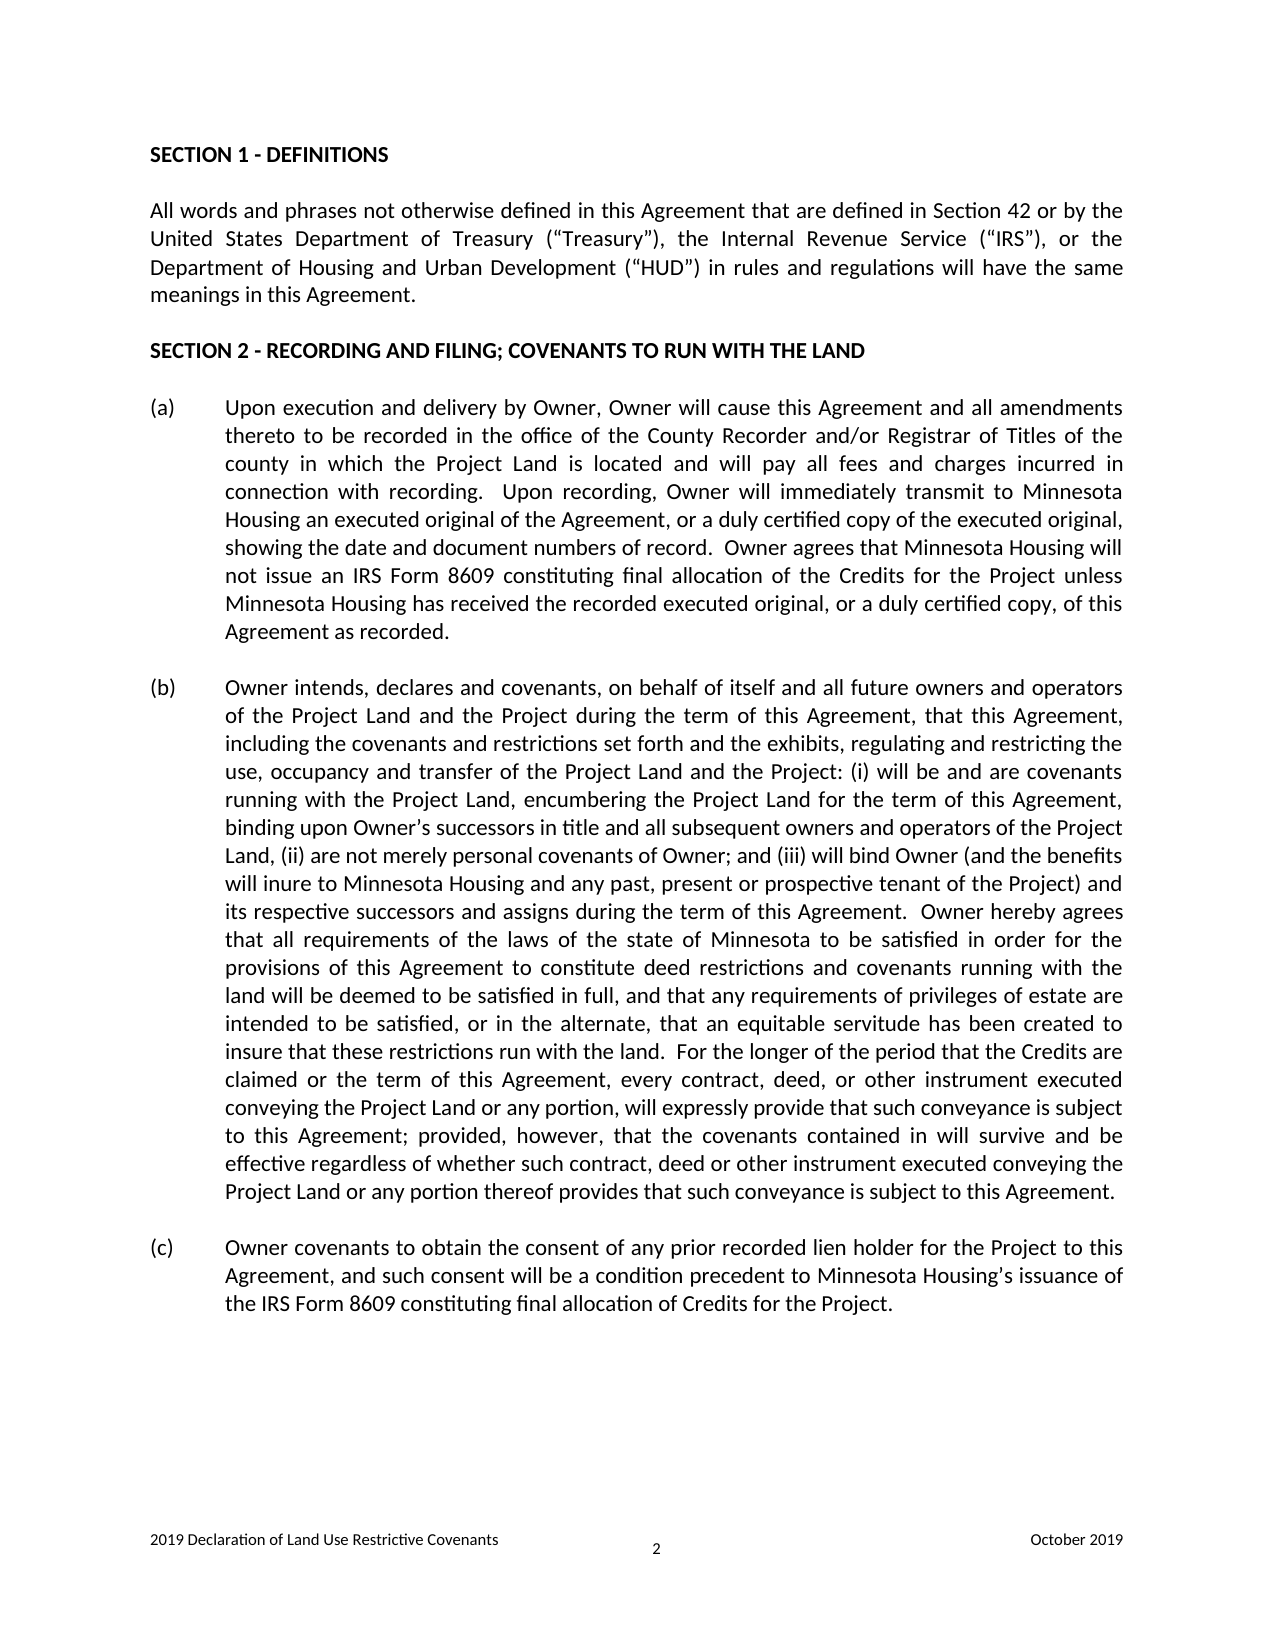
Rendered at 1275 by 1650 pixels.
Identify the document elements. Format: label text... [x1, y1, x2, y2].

text (b) Owner intends, declares and covenants, on behalf of itself and all future owners and operators of the Project Land and the Project during the term of this Agreement, that this Agreement, including the covenants and restrictions set forth and the exhibits, regulating and restricting the use, occupancy and transfer of the Project Land and the Project: (i) will be and are covenants running with the Project Land, encumbering the Project Land for the term of this Agreement, binding upon Owner’s successors in title and all subsequent owners and operators of the Project Land, (ii) are not merely personal covenants of Owner; and (iii) will bind Owner (and the benefits will inure to Minnesota Housing and any past, present or prospective tenant of the Project) and its respective successors and assigns during the term of this Agreement. Owner hereby agrees that all requirements of the laws of the state of Minnesota to be satisfied in order for the provisions of this Agreement to constitute deed restrictions and covenants running with the land will be deemed to be satisfied in full, and that any requirements of privileges of estate are intended to be satisfied, or in the alternate, that an equitable servitude has been created to insure that these restrictions run with the land. For the longer of the period that the Credits are claimed or the term of this Agreement, every contract, deed, or other instrument executed conveying the Project Land or any portion, will expressly provide that such conveyance is subject to this Agreement; provided, however, that the covenants contained in will survive and be effective regardless of whether such contract, deed or other instrument executed conveying the Project Land or any portion thereof provides that such conveyance is subject to this Agreement. [150, 673, 1125, 1205]
text SECTION 1 - DEFINITIONS [150, 141, 1125, 168]
text All words and phrases not otherwise defined in this Agreement that are defined in Section 42 or by the United States Department of Treasury (“Treasury”), the Internal Revenue Service (“IRS”), or the Department of Housing and Urban Development (“HUD”) in rules and regulations will have the same meanings in this Agreement. [150, 197, 1125, 309]
text SECTION 2 - RECORDING AND FILING; COVENANTS TO RUN WITH THE LAND [150, 337, 1125, 365]
text (a) Upon execution and delivery by Owner, Owner will cause this Agreement and all amendments thereto to be recorded in the office of the County Recorder and/or Registrar of Titles of the county in which the Project Land is located and will pay all fees and charges incurred in connection with recording. Upon recording, Owner will immediately transmit to Minnesota Housing an executed original of the Agreement, or a duly certified copy of the executed original, showing the date and document numbers of record. Owner agrees that Minnesota Housing will not issue an IRS Form 8609 constituting final allocation of the Credits for the Project unless Minnesota Housing has received the recorded executed original, or a duly certified copy, of this Agreement as recorded. [150, 393, 1125, 645]
text (c) Owner covenants to obtain the consent of any prior recorded lien holder for the Project to this Agreement, and such consent will be a condition precedent to Minnesota Housing’s issuance of the IRS Form 8609 constituting final allocation of Credits for the Project. [150, 1233, 1125, 1317]
